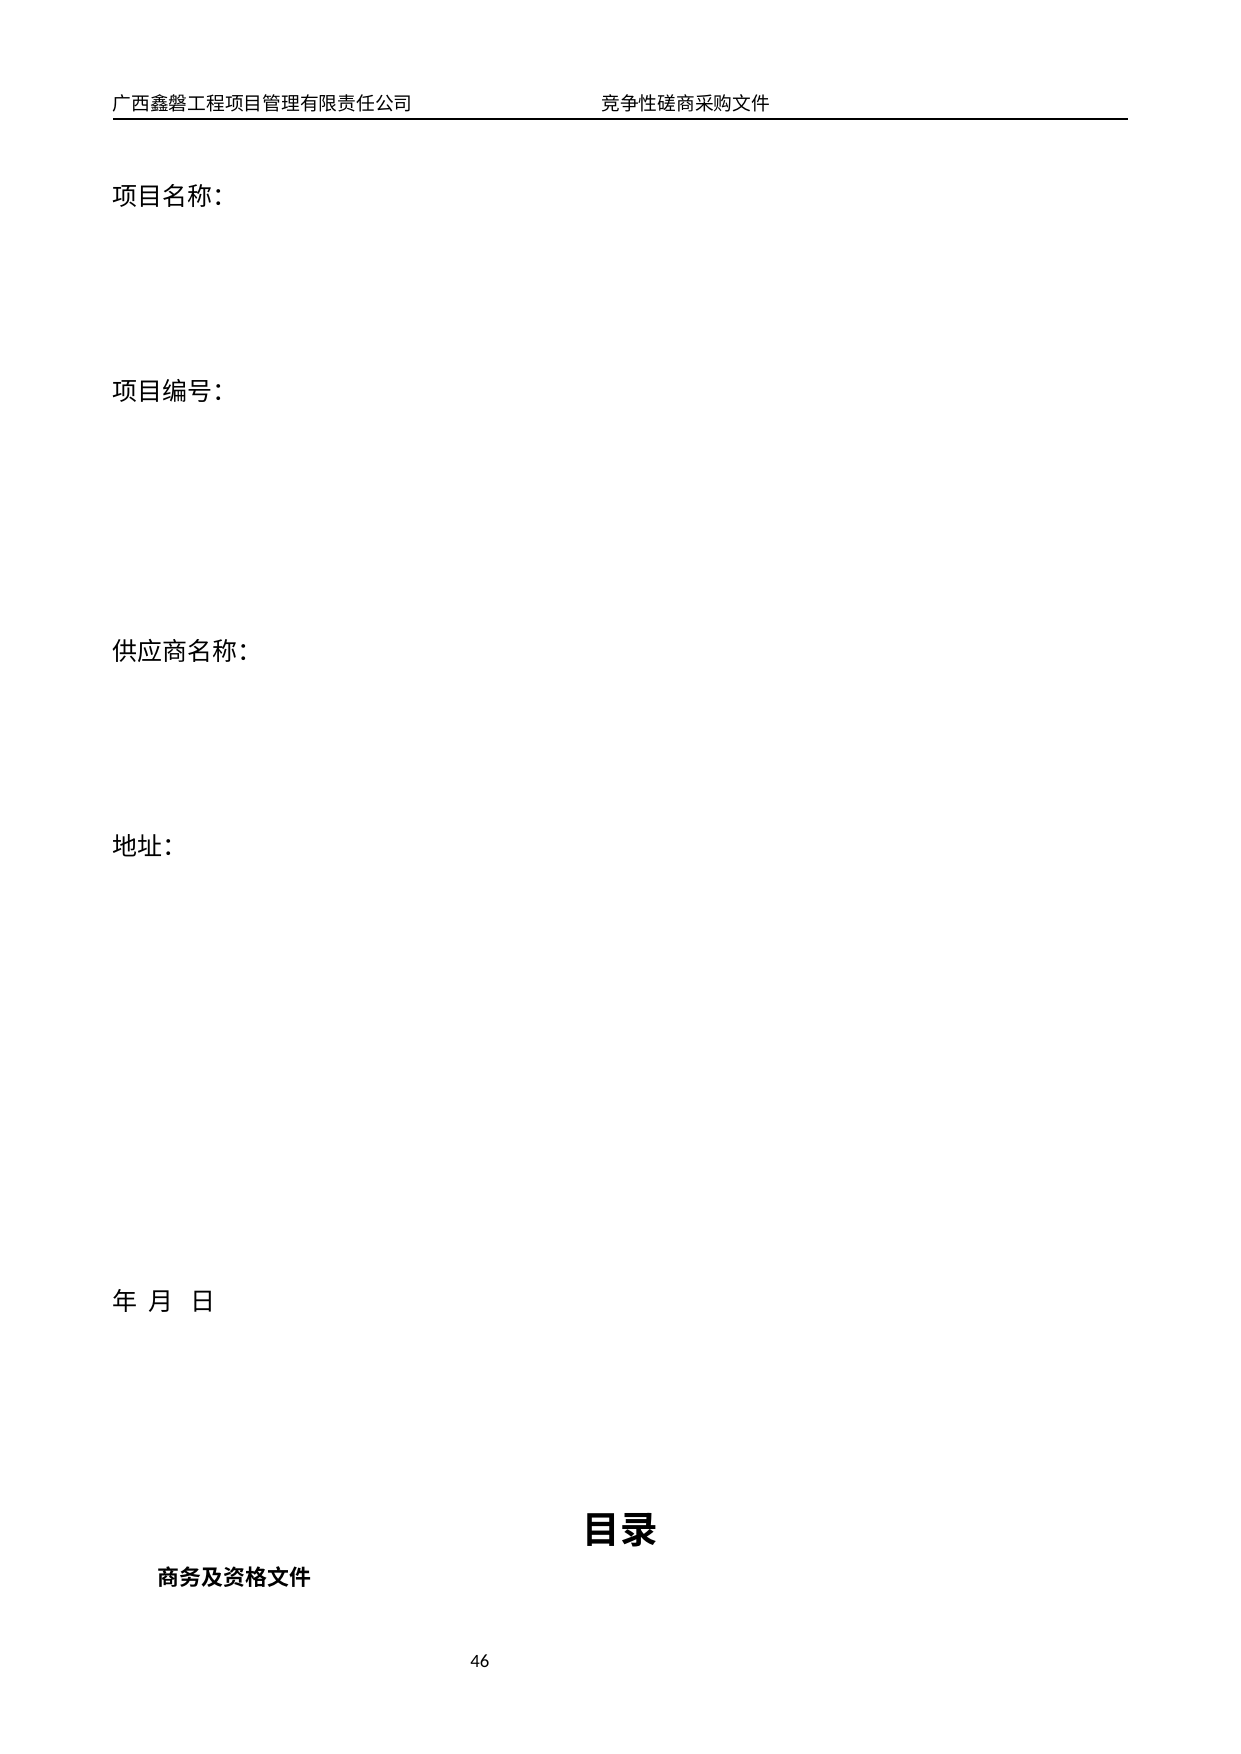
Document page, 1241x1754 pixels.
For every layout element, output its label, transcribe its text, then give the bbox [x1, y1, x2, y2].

text 商务及资格文件 [125, 1559, 1128, 1592]
text 地址： [112, 812, 1128, 877]
text 供应商名称： [112, 617, 1128, 682]
text 年 月 日 [112, 1267, 1128, 1332]
text 目录 [112, 1494, 1128, 1559]
text 项目编号： [112, 357, 1128, 422]
text 项目名称： [112, 162, 1128, 227]
